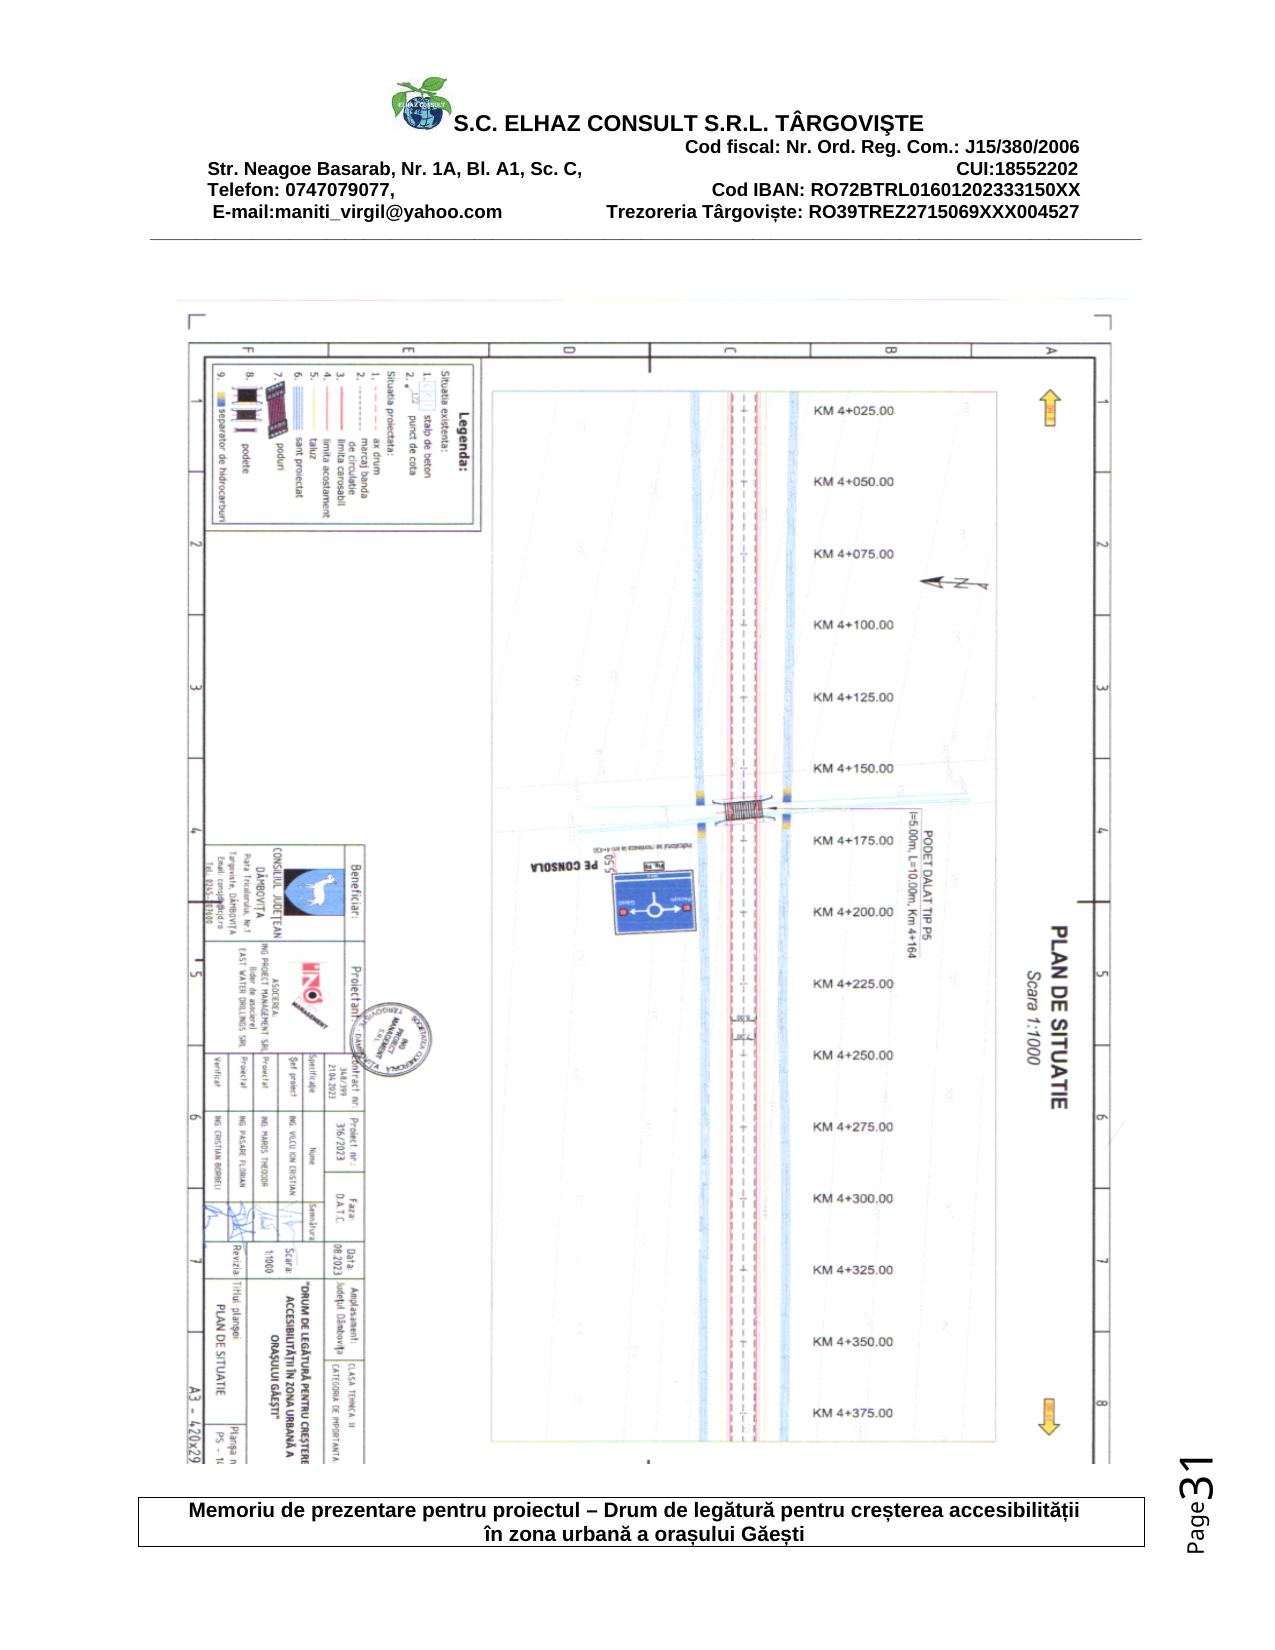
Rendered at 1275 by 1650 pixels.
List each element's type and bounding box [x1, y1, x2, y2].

picture [389, 75, 454, 132]
picture [174, 297, 1129, 1464]
